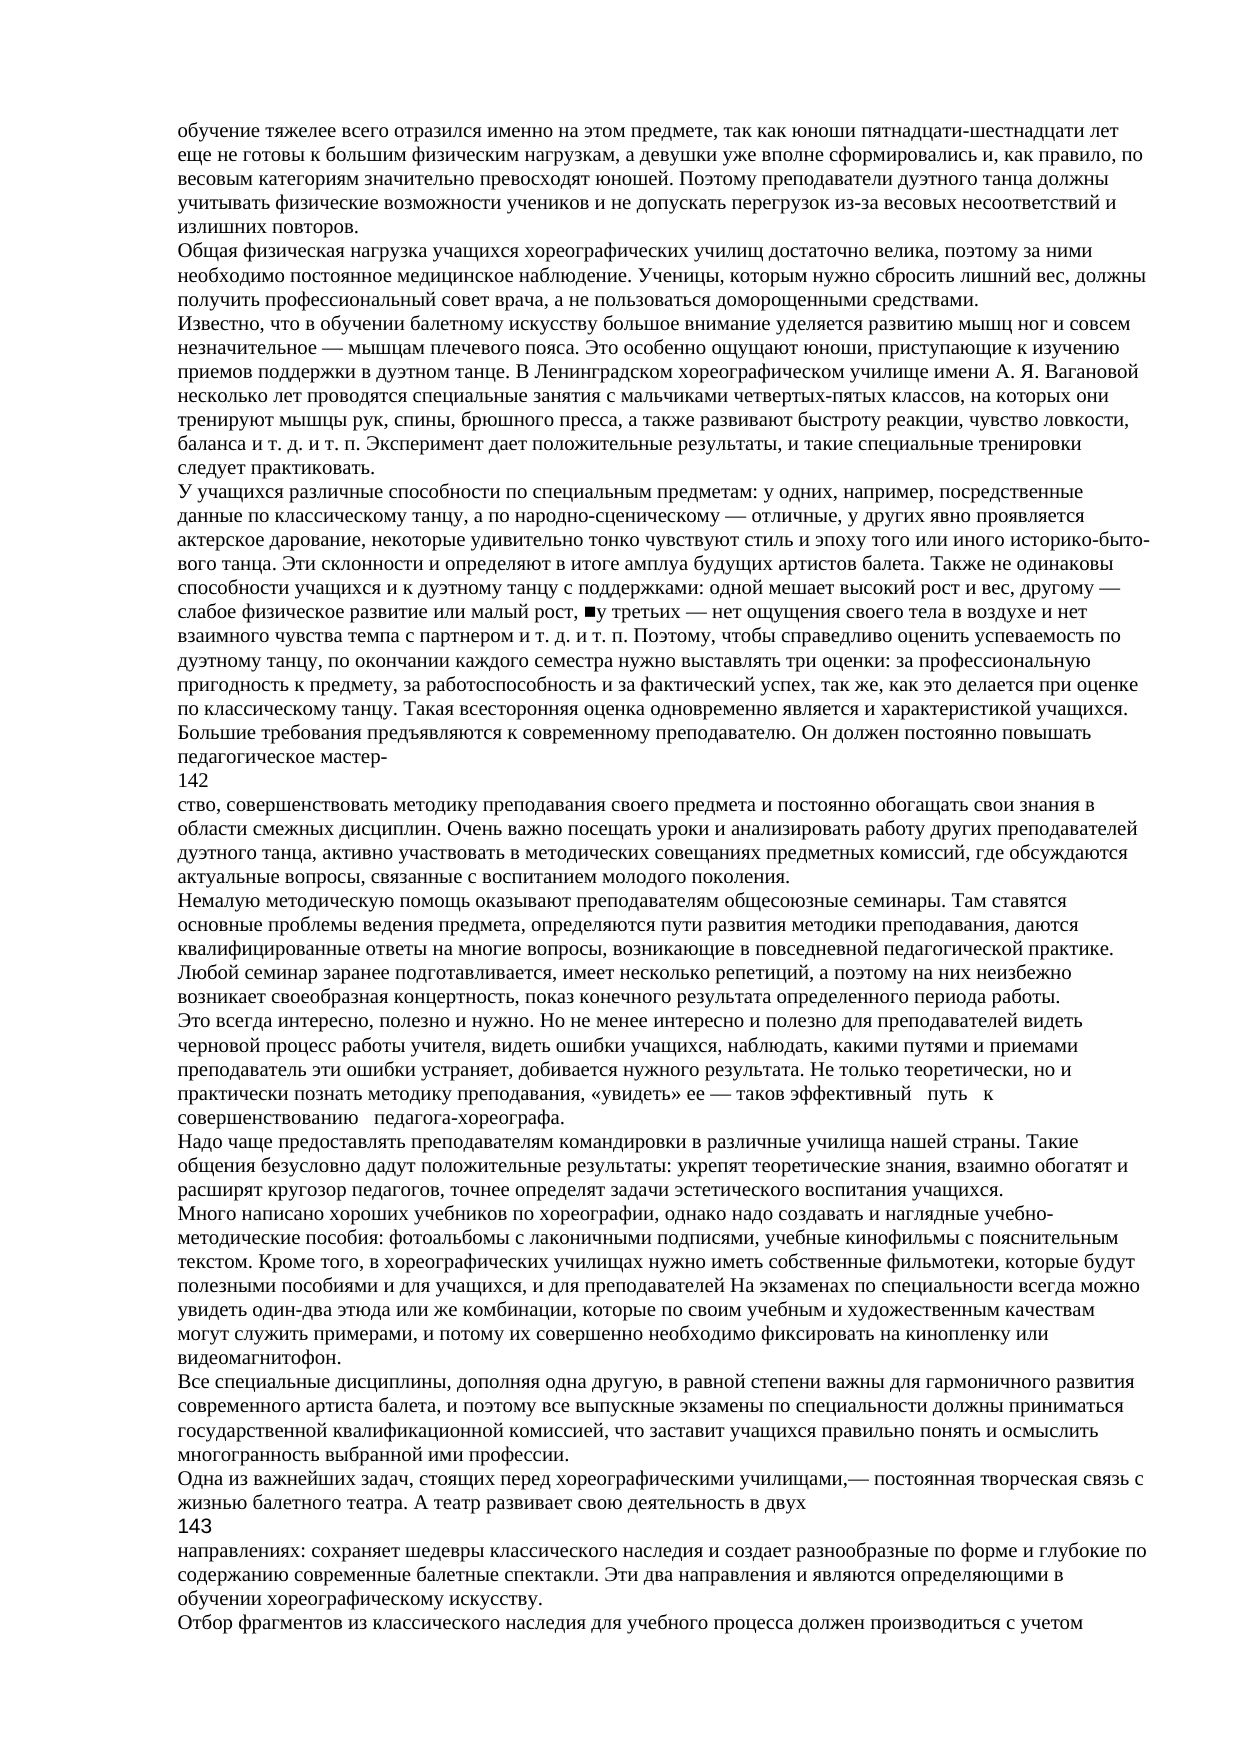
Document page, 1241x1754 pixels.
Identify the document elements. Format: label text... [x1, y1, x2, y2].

text Известно, что в обучении балетному искусству большое внимание уделяется развитию мышц ног и совсем незначительное — мышцам плечевого пояса. Это особенно ощущают юноши, приступающие к изучению приемов поддержки в дуэтном танце. В Ленинградском хореографическом училище имени А. Я. Вагановой несколько лет проводятся специальные занятия с мальчиками четвертых-пятых классов, на которых они тренируют мышцы рук, спины, брюшного пресса, а также развивают быстроту реакции, чувство ловкости, баланса и т. д. и т. п. Эксперимент дает положительные результаты, и такие специальные тренировки следует практиковать. [177, 311, 1152, 479]
text Любой семинар заранее подготавливается, имеет несколько репетиций, а поэтому на них неизбежно возникает своеобразная концертность, показ конечного результата определенного периода работы. [177, 960, 1152, 1008]
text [177, 1610, 1152, 1634]
text Все специальные дисциплины, дополняя одна другую, в равной степени важны для гармоничного развития современного артиста балета, и поэтому все выпускные экзамены по специальности должны приниматься государственной квалификационной комиссией, что заставит учащихся правильно понять и осмыслить многогранность выбранной ими профессии. [177, 1369, 1152, 1466]
text 142 [177, 768, 1152, 792]
text Большие требования предъявляются к современному преподавателю. Он должен постоянно повышать педагогическое мастер- [177, 720, 1152, 768]
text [177, 118, 1152, 238]
text Много написано хороших учебников по хореографии, однако надо создавать и наглядные учебно-методические пособия: фотоальбомы с лаконичными подписями, учебные кинофильмы с пояснительным текстом. Кроме того, в хореографических училищах нужно иметь собственные фильмотеки, которые будут полезными пособиями и для учащихся, и для преподавателей На экзаменах по специальности всегда можно увидеть один-два этюда или же комбинации, которые по своим учебным и художественным качествам могут служить примерами, и потому их совершенно необходимо фиксировать на кинопленку или видеомагнитофон. [177, 1201, 1152, 1369]
text У учащихся различные способности по специальным предметам: у одних, например, посредственные данные по классическому танцу, а по народно-сценическому — отличные, у других явно проявляется актерское дарование, некоторые удивительно тонко чувствуют стиль и эпоху того или иного историко-быто-вого танца. Эти склонности и определяют в итоге амплуа будущих артистов балета. Также не одинаковы способности учащихся и к дуэтному танцу с поддержками: одной мешает высокий рост и вес, другому — слабое физическое развитие или малый рост, ■у третьих — нет ощущения своего тела в воздухе и нет взаимного чувства темпа с партнером и т. д. и т. п. Поэтому, чтобы справедливо оценить успеваемость по дуэтному танцу, по окончании каждого семестра нужно выставлять три оценки: за профессиональную пригодность к предмету, за работоспособность и за фактический успех, так же, как это делается при оценке по классическому танцу. Такая всесторонняя оценка одновременно является и характеристикой учащихся. [177, 479, 1152, 720]
text 143 [177, 1514, 1152, 1538]
text Надо чаще предоставлять преподавателям командировки в различные училища нашей страны. Такие общения безусловно дадут положительные результаты: укрепят теоретические знания, взаимно обогатят и расширят кругозор педагогов, точнее определят задачи эстетического воспитания учащихся. [177, 1129, 1152, 1201]
text направлениях: сохраняет шедевры классического наследия и создает разнообразные по форме и глубокие по содержанию современные балетные спектакли. Эти два направления и являются определяющими в обучении хореографическому искусству. [177, 1538, 1152, 1610]
text Одна из важнейших задач, стоящих перед хореографическими училищами,— постоянная творческая связь с жизнью балетного театра. А театр развивает свою деятельность в двух [177, 1466, 1152, 1514]
text Это всегда интересно, полезно и нужно. Но не менее интересно и полезно для преподавателей видеть черновой процесс работы учителя, видеть ошибки учащихся, наблюдать, какими путями и приемами преподаватель эти ошибки устраняет, добивается нужного результата. Не только теоретически, но и практически познать методику преподавания, «увидеть» ее — таков эффективный путь к совершенствованию педагога-хореографа. [177, 1008, 1152, 1129]
text Общая физическая нагрузка учащихся хореографических училищ достаточно велика, поэтому за ними необходимо постоянное медицинское наблюдение. Ученицы, которым нужно сбросить лишний вес, должны получить профессиональный совет врача, а не пользоваться доморощенными средствами. [177, 238, 1152, 311]
text ство, совершенствовать методику преподавания своего предмета и постоянно обогащать свои знания в области смежных дисциплин. Очень важно посещать уроки и анализировать работу других преподавателей дуэтного танца, активно участвовать в методических совещаниях предметных комиссий, где обсуждаются актуальные вопросы, связанные с воспитанием молодого поколения. [177, 792, 1152, 888]
text Немалую методическую помощь оказывают преподавателям общесоюзные семинары. Там ставятся основные проблемы ведения предмета, определяются пути развития методики преподавания, даются квалифицированные ответы на многие вопросы, возникающие в повседневной педагогической практике. [177, 888, 1152, 960]
